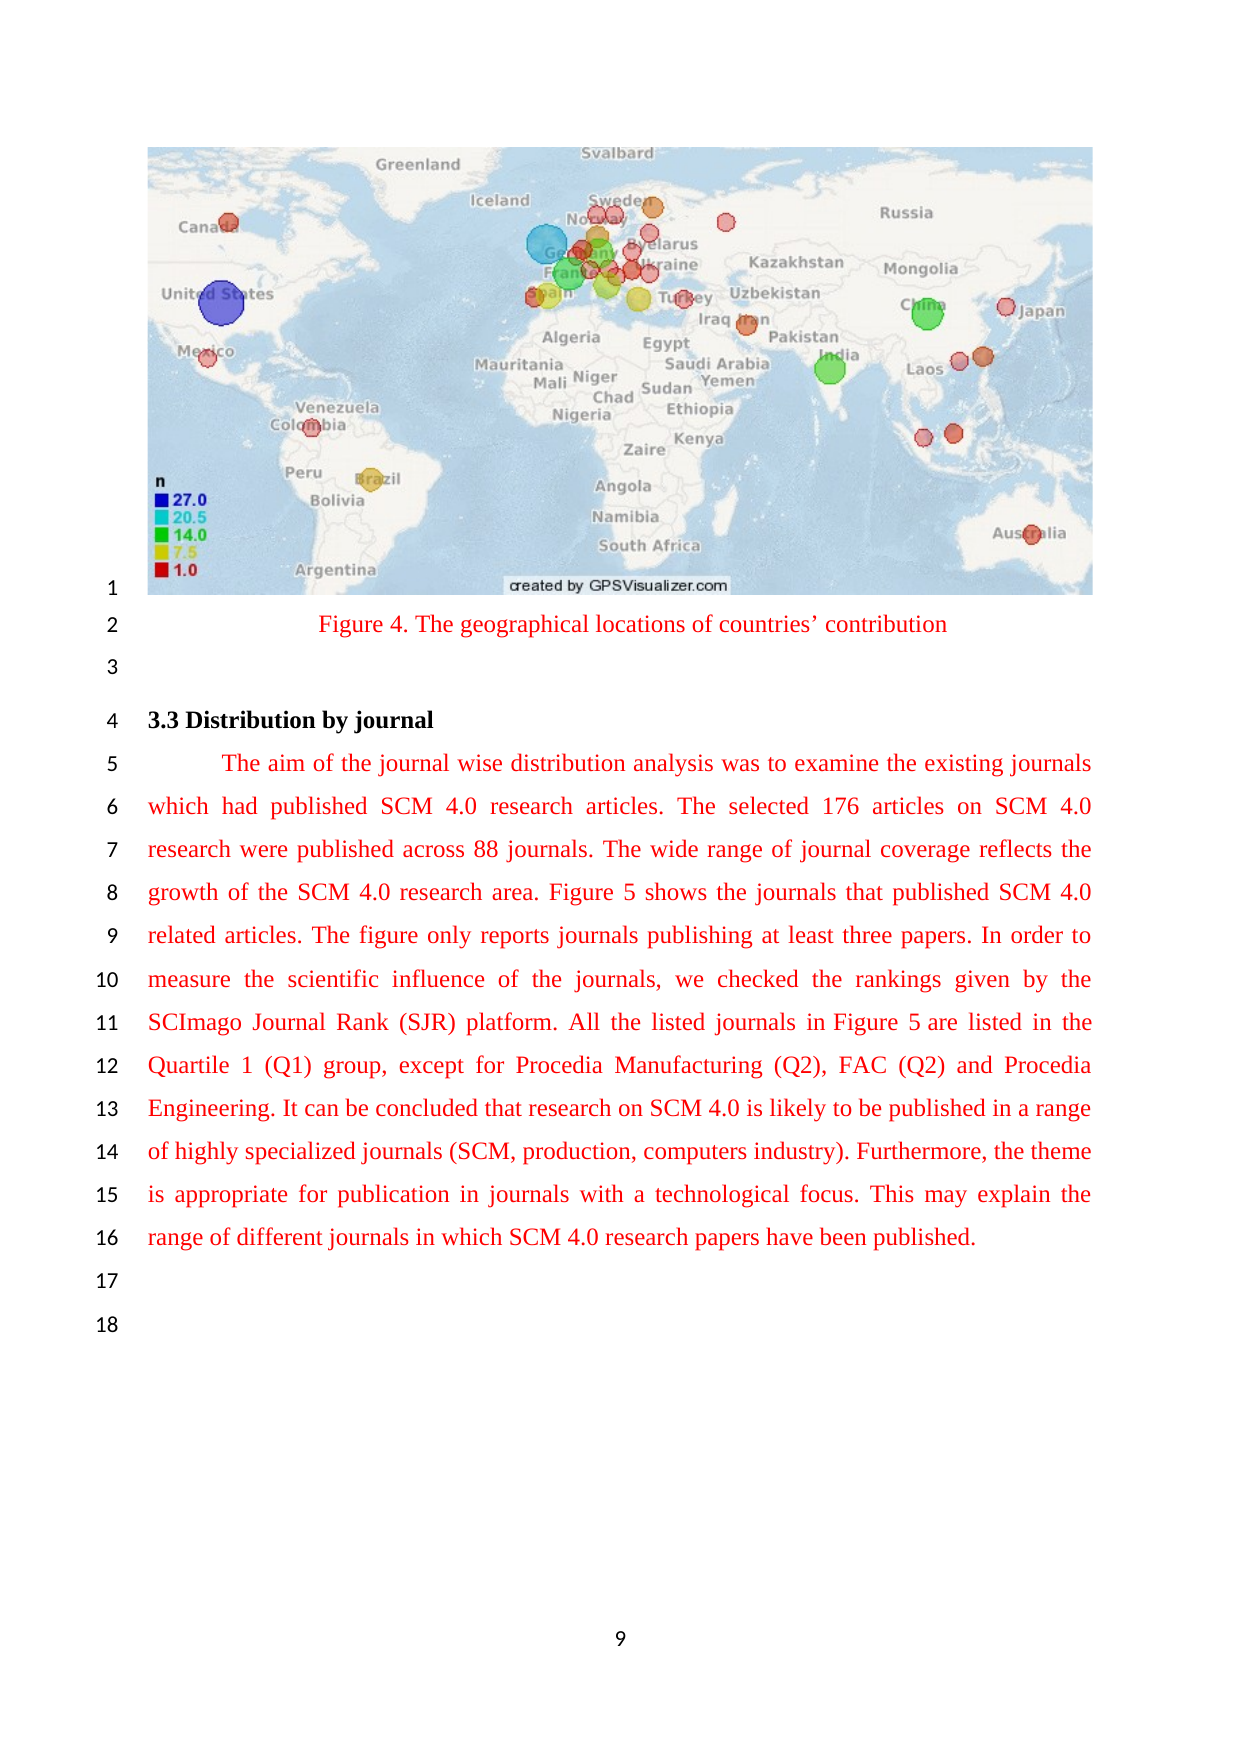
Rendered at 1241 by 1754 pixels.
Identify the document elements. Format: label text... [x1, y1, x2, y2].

list Distribution by journal [148, 705, 1093, 734]
text The aim of the journal wise distribution analysis was to examine the existing journals which had published SCM 4.0 research articles. The selected 176 articles on SCM 4.0 research were published across 88 journals. The wide range of journal coverage reflects the growth of the SCM 4.0 research area. Figure 5 shows the journals that published SCM 4.0 related articles. The figure only reports journals publishing at least three papers. In order to measure the scientific influence of the journals, we checked the rankings given by the SCImago Journal Rank (SJR) platform. All the listed journals in Figure 5 are listed in the Quartile 1 (Q1) group, except for Procedia Manufacturing (Q2), FAC (Q2) and Procedia Engineering. It can be concluded that research on SCM 4.0 is likely to be published in a range of highly specialized journals (SCM, production, computers industry). Furthermore, the theme is appropriate for publication in journals with a technological focus. This may explain the range of different journals in which SCM 4.0 research papers have been published. [148, 748, 1093, 1251]
text Figure 4. The geographical locations of countries’ contribution [148, 609, 1093, 638]
picture [147, 147, 1093, 595]
